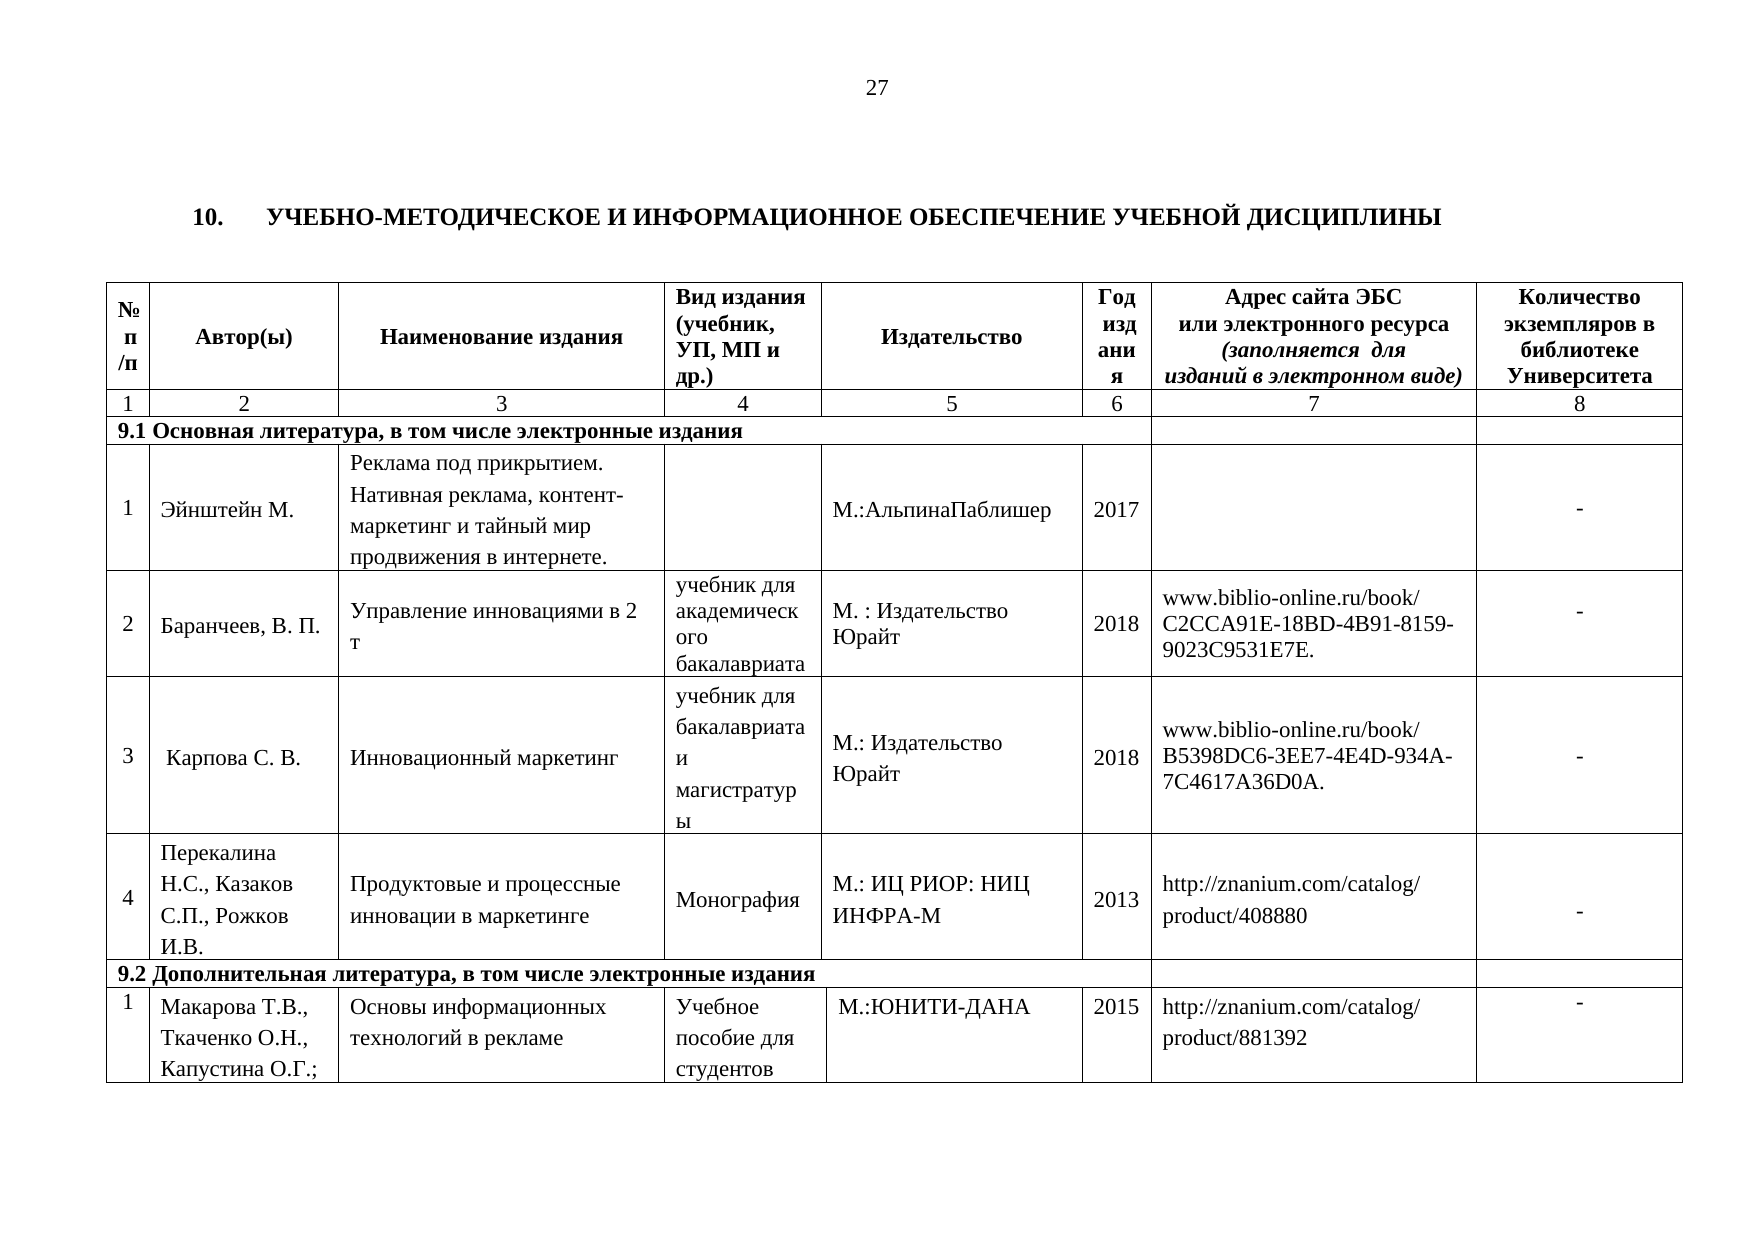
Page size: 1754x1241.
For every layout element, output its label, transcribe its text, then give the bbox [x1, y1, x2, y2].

table_cell 2 [107, 571, 149, 676]
table_cell М.: ИЦ РИОР: НИЦ ИНФРА-М [822, 834, 1082, 959]
table_cell М.: Издательство Юрайт [822, 677, 1082, 833]
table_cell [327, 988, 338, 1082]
table_cell 1 [107, 390, 149, 416]
table_cell - [1477, 834, 1682, 959]
table_cell 1 [107, 445, 149, 569]
table_header № п/п [107, 283, 149, 389]
table_cell 5 [822, 390, 1082, 416]
table_cell Продуктовые и процессные инновации в маркетинге [339, 834, 664, 959]
table_header Количество экземпляров в библиотеке Университета [1477, 283, 1682, 389]
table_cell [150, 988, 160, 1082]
table_cell Инновационный маркетинг [339, 677, 664, 833]
table_cell - [1477, 445, 1682, 569]
table_cell М.:ЮНИТИ-ДАНА [827, 988, 1082, 1082]
table_cell Баранчеев, В. П. [150, 571, 338, 676]
table_cell 2013 [1083, 834, 1151, 959]
table_cell Управление инновациями в 2 т [339, 571, 664, 676]
table_cell 6 [1083, 390, 1151, 416]
table_cell [1152, 960, 1476, 987]
table_cell учебник для академического бакалавриата [665, 571, 821, 676]
table_cell [1477, 960, 1682, 987]
table_cell 3 [339, 390, 664, 416]
table_cell 9.2 Дополнительная литература, в том числе электронные издания [107, 960, 1151, 987]
table_cell [665, 445, 821, 569]
table_cell [1152, 417, 1476, 443]
table_cell 2 [150, 390, 338, 416]
table_cell Эйнштейн М. [150, 445, 338, 569]
table_header Издательство [822, 283, 1082, 389]
table_cell - [1477, 988, 1682, 1082]
table_cell 9.1 Основная литература, в том числе электронные издания [107, 417, 1151, 443]
table_header Наименование издания [339, 283, 664, 389]
table_cell 1 [107, 988, 149, 1082]
table_cell 4 [665, 390, 821, 416]
table_cell 2018 [1083, 571, 1151, 676]
table_cell www.biblio-online.ru/book/B5398DC6-3EE7-4E4D-934A-7C4617A36D0A. [1152, 677, 1476, 833]
table_cell М.:АльпинаПаблишер [822, 445, 1082, 569]
table_cell 3 [107, 677, 149, 833]
table_cell www.biblio-online.ru/book/C2CCA91E-18BD-4B91-8159-9023C9531E7E. [1152, 571, 1476, 676]
table_header Вид издания (учебник, УП, МП и др.) [665, 283, 821, 389]
table_cell 2018 [1083, 677, 1151, 833]
table_cell Монография [665, 834, 821, 959]
table_header Адрес сайта ЭБС или электронного ресурса (заполняется для изданий в электронном виде) [1152, 283, 1476, 389]
table_header Год издания [1083, 283, 1151, 389]
table_cell М. : Издательство Юрайт [822, 571, 1082, 676]
table_header Автор(ы) [150, 283, 338, 389]
table_cell 2017 [1083, 445, 1151, 569]
table_cell - [1477, 677, 1682, 833]
table_cell [1477, 417, 1682, 443]
table_cell 7 [1152, 390, 1476, 416]
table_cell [1152, 988, 1476, 1082]
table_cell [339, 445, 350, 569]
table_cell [339, 988, 664, 1082]
table_cell 4 [107, 834, 149, 959]
subtitle УЧЕБНО-МЕТОДИЧЕСКОЕ И ИНФОРМАЦИОННОЕ ОБЕСПЕЧЕНИЕ УЧЕБНОЙ ДИСЦИПЛИНЫ [192, 202, 1636, 231]
table_cell 8 [1477, 390, 1682, 416]
table_cell 2015 [1083, 988, 1151, 1082]
table_cell [1152, 445, 1476, 569]
table_cell - [1477, 571, 1682, 676]
table_cell Карпова С. В. [150, 677, 338, 833]
table_cell http://znanium.com/catalog/product/408880 [1152, 834, 1476, 959]
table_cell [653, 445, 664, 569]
